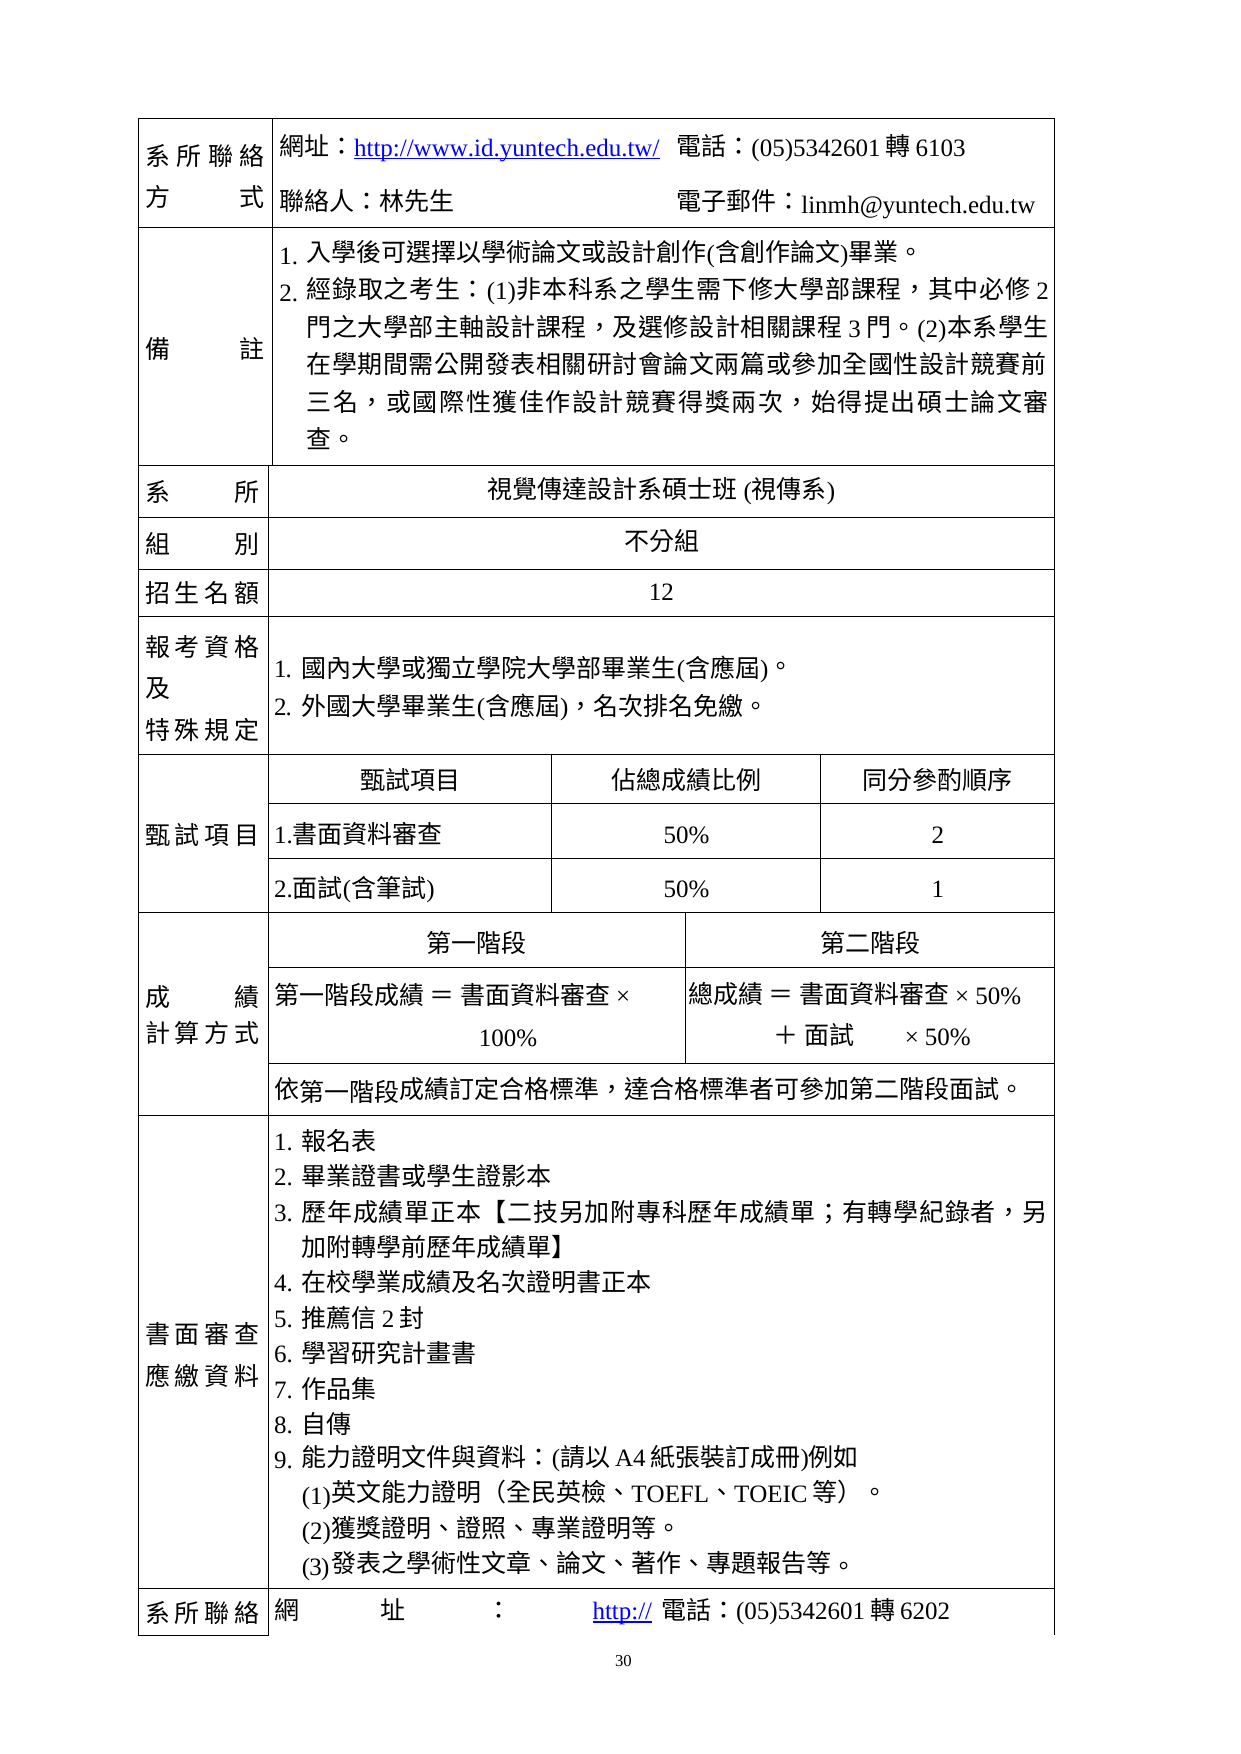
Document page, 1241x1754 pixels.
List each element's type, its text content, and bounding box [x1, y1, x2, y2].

table_cell 2.面試(含筆試) [269, 859, 551, 912]
table_cell 同分參酌順序 [821, 755, 1054, 803]
table_cell 第一階段 [269, 913, 685, 967]
table_cell 組別 [139, 518, 268, 568]
table_cell 系所聯絡 方式 [139, 1589, 268, 1635]
table_cell 依第一階段成績訂定合格標準，達合格標準者可參加第二階段面試。 [269, 1064, 1054, 1115]
table_cell 甄試項目 [139, 755, 268, 912]
table_cell 1 [821, 859, 1054, 912]
table_cell 電子郵件：linmh@yuntech.edu.tw [667, 173, 1054, 227]
table_cell 不分組 [269, 518, 1054, 568]
table_cell 報考資格 及 特殊規定 [139, 617, 268, 754]
table_cell 總成績 ＝ 書面資料審查 × 50% ＋ 面試 × 50% [686, 968, 1054, 1063]
table_cell 入學後可選擇以學術論文或設計創作(含創作論文)畢業。 經錄取之考生：(1)非本科系之學生需下修大學部課程，其中必修2門之大學部主軸設計課程，及選修設計相關課程3門。(2)本系學生在學期間需公開發表相關研討會論文兩篇或參加全國性設計競賽前三名，或國際性獲佳作設計競賽得獎兩次，始得提出碩士論文審查。 [273, 228, 1054, 465]
table_cell 50% [552, 859, 820, 912]
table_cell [269, 1589, 658, 1635]
table_cell 甄試項目 [269, 755, 551, 803]
table_cell 招生名額 [139, 570, 268, 616]
table_cell 佔總成績比例 [552, 755, 820, 803]
table_cell 電話：(05)5342601轉6103 [667, 119, 1054, 173]
table_cell 系所 [139, 466, 268, 517]
table_cell 第二階段 [686, 913, 1054, 967]
table_cell 50% [552, 804, 820, 857]
table_cell 12 [269, 570, 1054, 616]
table_cell 成績 計算方式 [139, 913, 268, 1115]
table_cell 聯絡人：林先生 [273, 173, 667, 227]
table_cell 2 [821, 804, 1054, 857]
table_cell 視覺傳達設計系碩士班 (視傳系) [269, 466, 1054, 517]
table_cell 國內大學或獨立學院大學部畢業生(含應屆)。 外國大學畢業生(含應屆)，名次排名免繳。 [269, 617, 1054, 754]
table_cell 1.書面資料審查 [269, 804, 551, 857]
table_cell 報名表 畢業證書或學生證影本 歷年成績單正本【二技另加附專科歷年成績單；有轉學紀錄者，另加附轉學前歷年成績單】 在校學業成績及名次證明書正本 推薦信2封 學習研究計畫書 作品集 自傳 能力證明文件與資料：(請以A4紙張裝訂成冊)例如 英文能力證明（全民英檢、TOEFL、TOEIC等）。 獲獎證明、證照、專業證明等。 發表之學術性文章、論文、著作、專題報告等。 [269, 1116, 1054, 1588]
table_cell 系所聯絡 方式 [139, 119, 272, 227]
table_cell 第一階段成績 ＝ 書面資料審查 × 100% [269, 968, 685, 1063]
table_cell 備註 [139, 228, 272, 465]
table_cell 書面審查 應繳資料 [139, 1116, 268, 1588]
table_cell 電話：(05)5342601轉6202 [658, 1589, 1054, 1635]
table_cell 網址：http://www.id.yuntech.edu.tw/ [273, 119, 667, 173]
